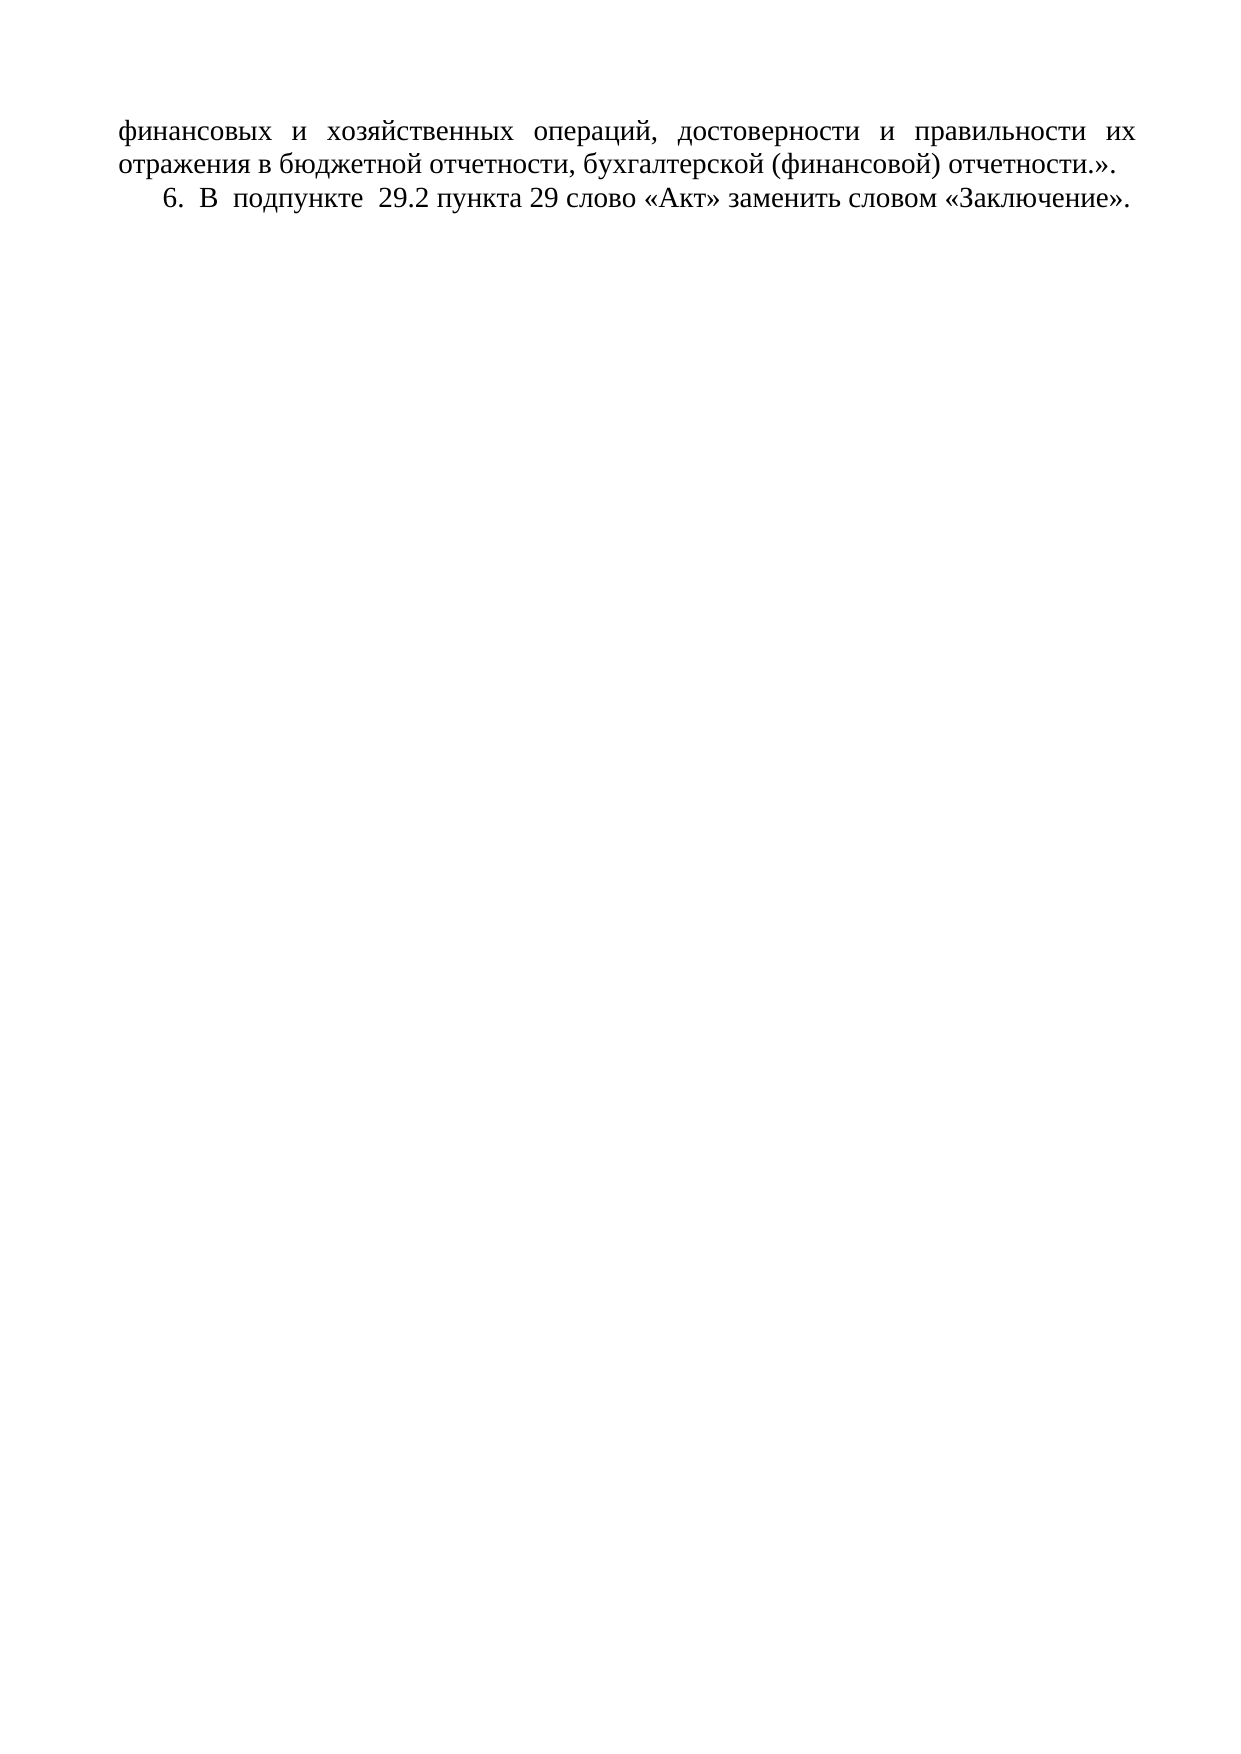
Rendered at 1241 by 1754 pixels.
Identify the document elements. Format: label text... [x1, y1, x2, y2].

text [118, 113, 1137, 180]
text 6. В подпункте 29.2 пункта 29 слово «Акт» заменить словом «Заключение». [118, 180, 1137, 213]
